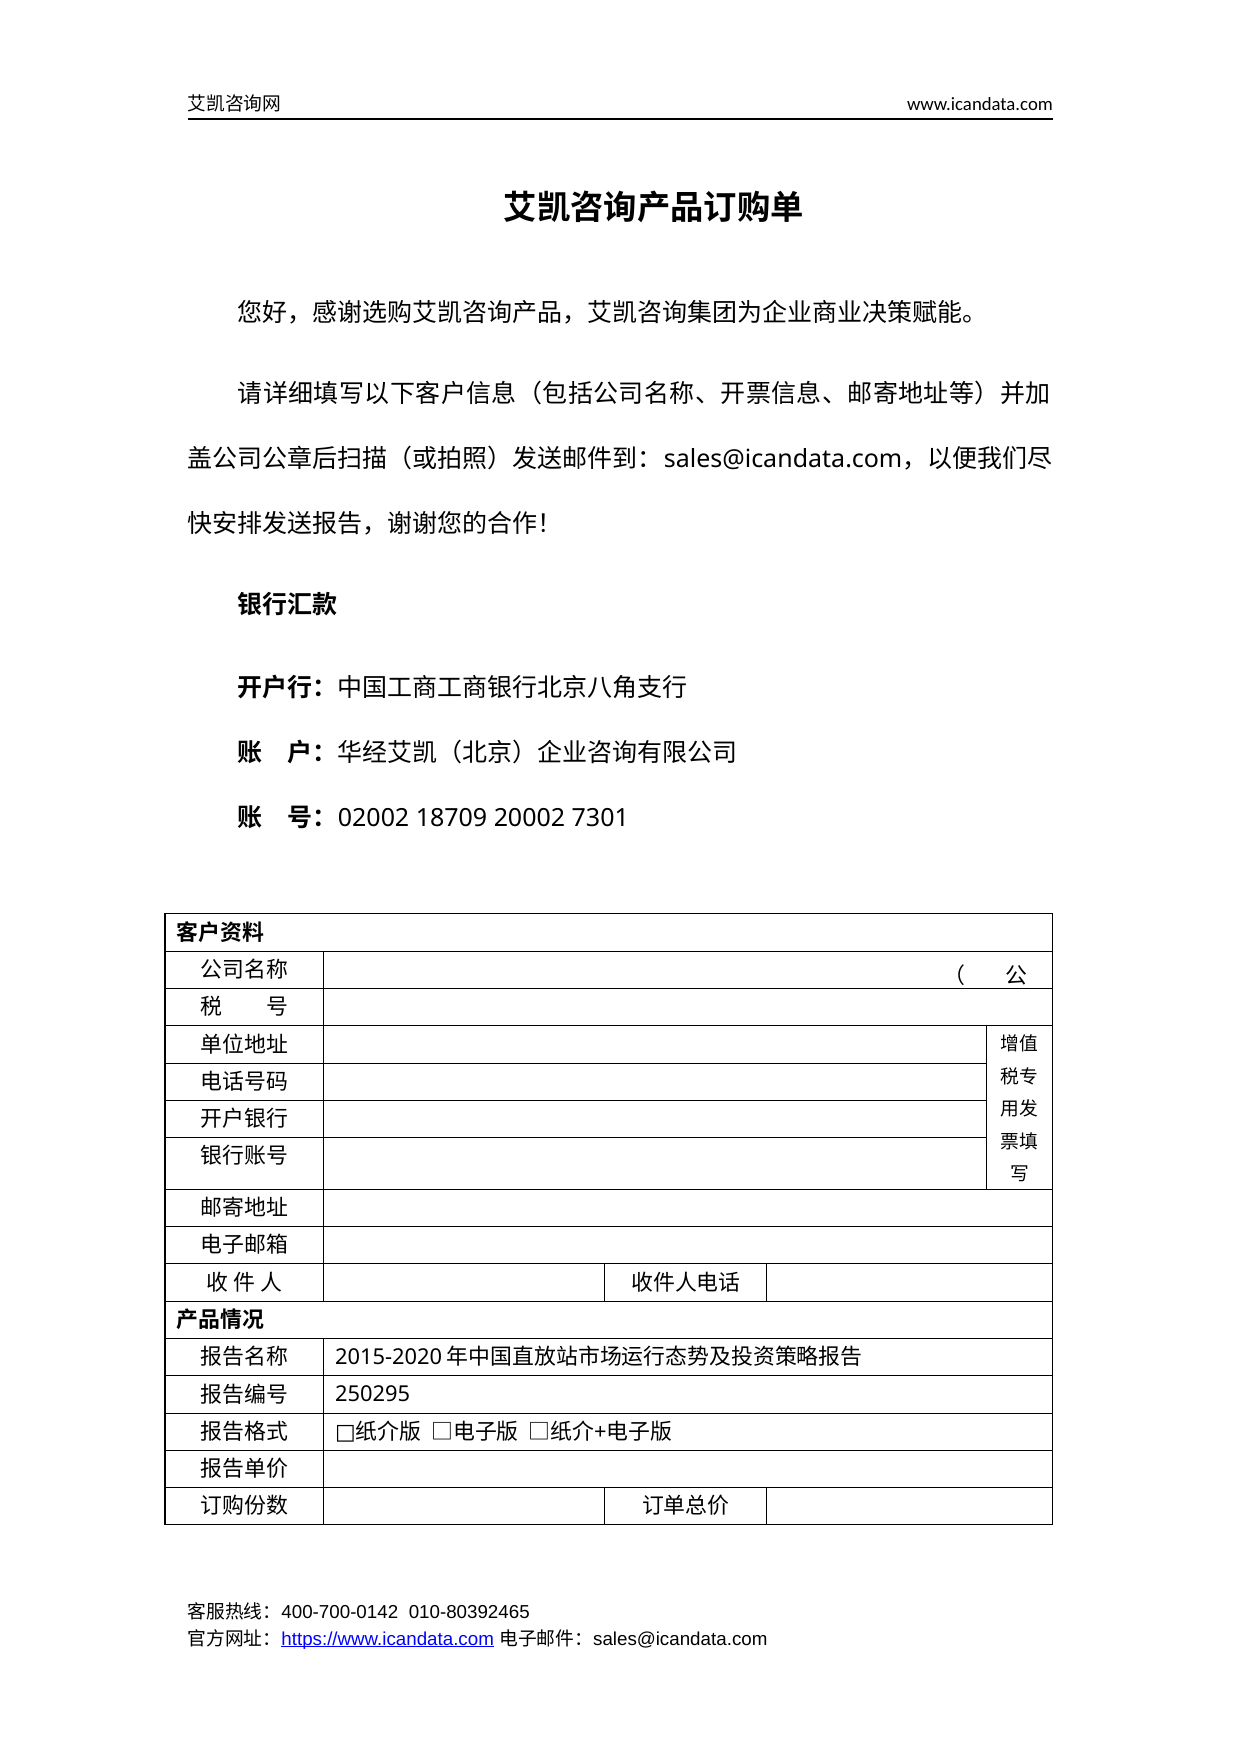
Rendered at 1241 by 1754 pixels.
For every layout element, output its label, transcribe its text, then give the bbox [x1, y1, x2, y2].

table_header 客户资料 [166, 914, 1052, 951]
table_cell 电子邮箱 [166, 1227, 323, 1263]
table_cell 报告编号 [166, 1376, 323, 1412]
table_cell [767, 1264, 1052, 1301]
table_cell 开户银行 [166, 1101, 323, 1137]
table_cell 订购份数 [166, 1488, 323, 1524]
table_cell 增值税专用发票填写 [987, 1026, 1052, 1189]
table_cell 250295 [324, 1376, 1052, 1412]
text 请详细填写以下客户信息（包括公司名称、开票信息、邮寄地址等）并加盖公司公章后扫描（或拍照）发送邮件到：sales@icandata.com，以便我们尽快安排发送报告，谢谢您的合作！ [187, 359, 1053, 554]
table_cell 电话号码 [166, 1064, 323, 1100]
table_cell [324, 1264, 604, 1301]
table_cell [324, 1227, 1052, 1263]
table_cell □纸介版 □电子版 □纸介+电子版 [324, 1414, 1052, 1450]
table_cell [324, 1488, 604, 1524]
table_cell [324, 1064, 986, 1100]
table_cell 税 号 [166, 989, 323, 1025]
table_cell [324, 1190, 1052, 1226]
text 账 号：02002 18709 20002 7301 [187, 783, 1053, 848]
table_cell 银行账号 [166, 1138, 323, 1189]
table_cell 报告格式 [166, 1414, 323, 1450]
table_cell 邮寄地址 [166, 1190, 323, 1226]
text 开户行：中国工商工商银行北京八角支行 [187, 653, 1053, 718]
table_cell [324, 989, 1052, 1025]
table_cell [324, 1138, 986, 1189]
table_cell [324, 1101, 986, 1137]
table_cell 报告名称 [166, 1339, 323, 1375]
table_cell 报告单价 [166, 1451, 323, 1487]
table_cell [324, 1451, 1052, 1487]
table_cell [767, 1488, 1052, 1524]
table_cell [324, 952, 1052, 988]
table_cell 公司名称 [166, 952, 323, 988]
text 银行汇款 [187, 570, 1053, 635]
table_cell [324, 1026, 986, 1062]
table_cell 2015-2020年中国直放站市场运行态势及投资策略报告 [324, 1339, 1052, 1375]
table_cell 订单总价 [605, 1488, 766, 1524]
table_cell 收件人电话 [605, 1264, 766, 1301]
table_cell 单位地址 [166, 1026, 323, 1062]
text 艾凯咨询产品订购单 [187, 172, 1053, 237]
text 账 户：华经艾凯（北京）企业咨询有限公司 [187, 718, 1053, 783]
text 您好，感谢选购艾凯咨询产品，艾凯咨询集团为企业商业决策赋能。 [187, 278, 1053, 343]
table_cell 收 件 人 [166, 1264, 323, 1301]
table_cell 产品情况 [166, 1302, 1052, 1338]
